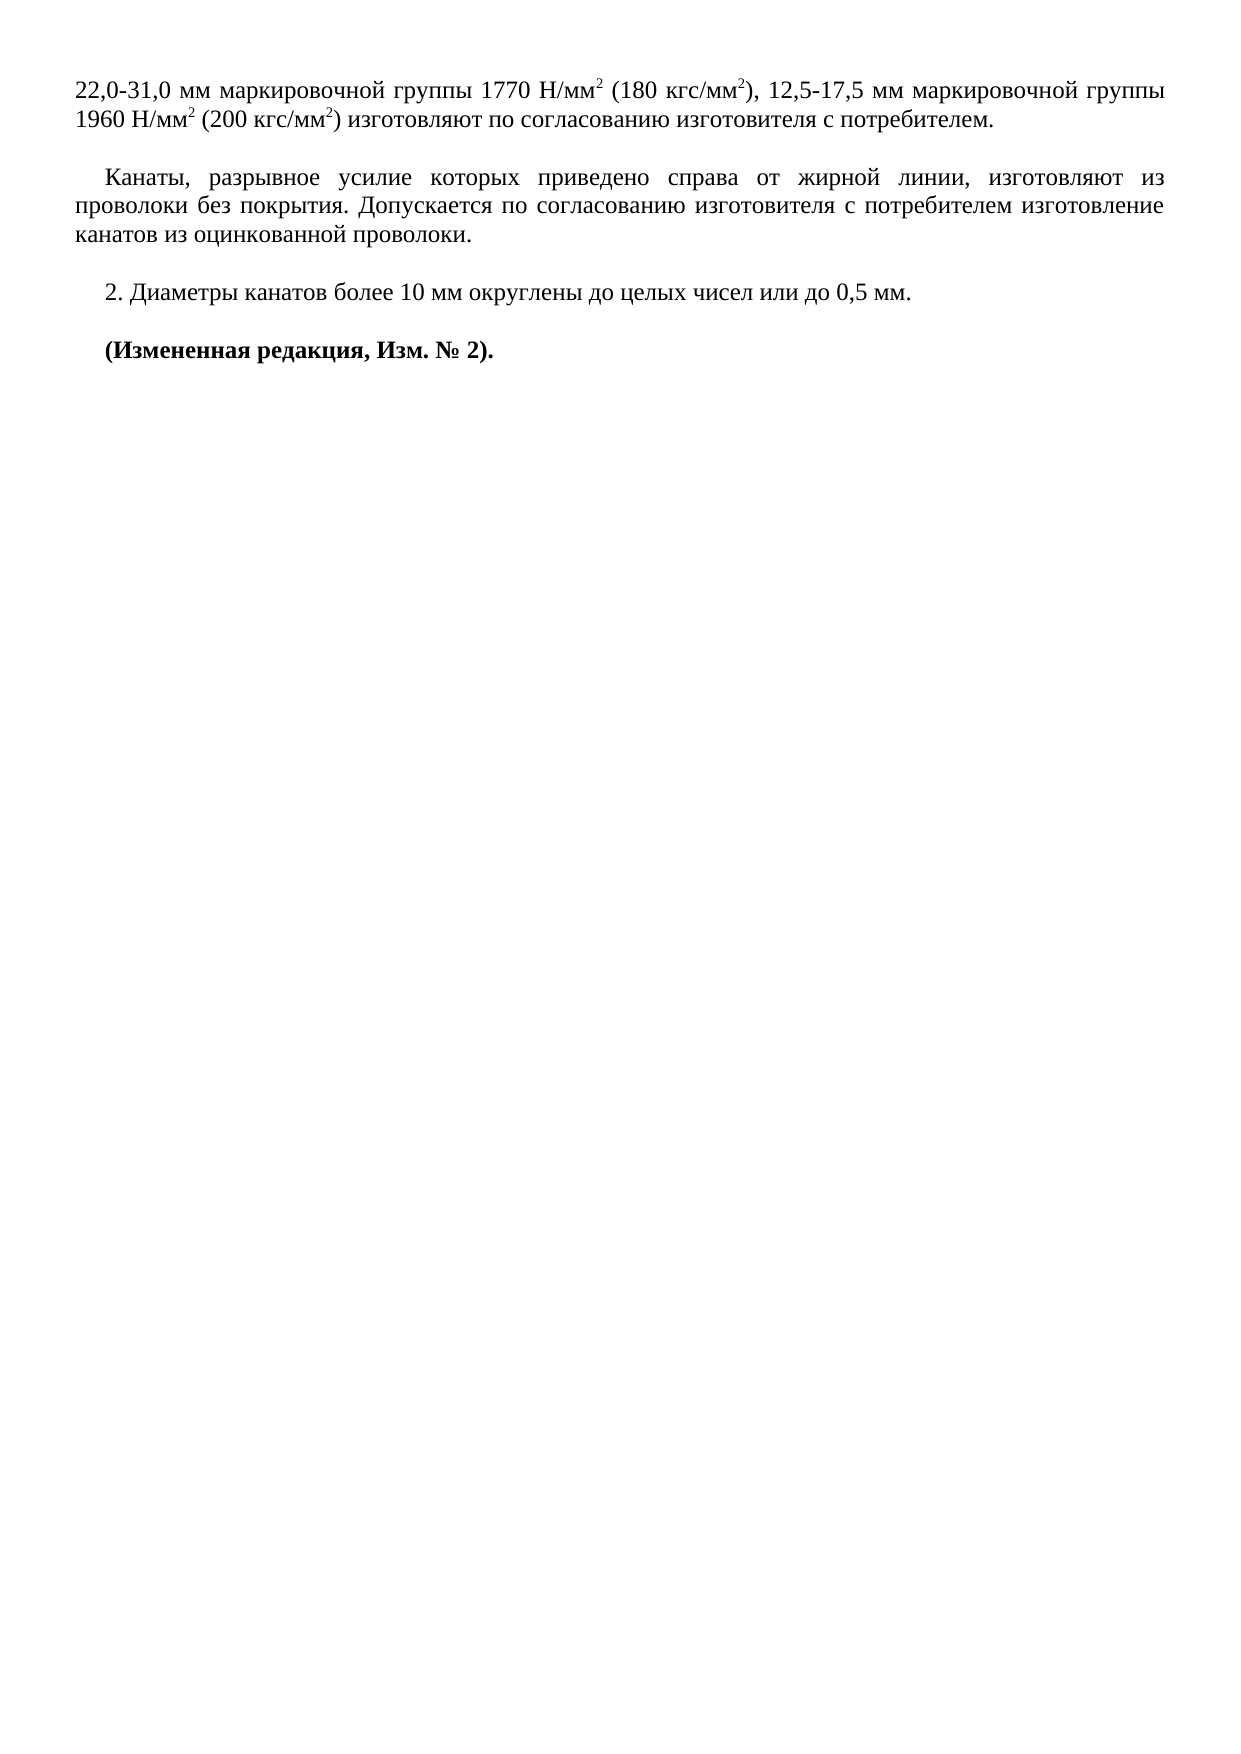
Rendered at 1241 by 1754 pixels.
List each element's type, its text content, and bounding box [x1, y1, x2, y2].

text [75, 75, 1165, 132]
text 2. Диаметры канатов более 10 мм округлены до целых чисел или до 0,5 мм. [75, 277, 1165, 306]
text (Измененная редакция, Изм. № 2). [75, 335, 1165, 364]
text Канаты, разрывное усилие которых приведено справа от жирной линии, изготовляют из проволоки без покрытия. Допускается по согласованию изготовителя с потребителем изготовление канатов из оцинкованной проволоки. [75, 162, 1165, 248]
